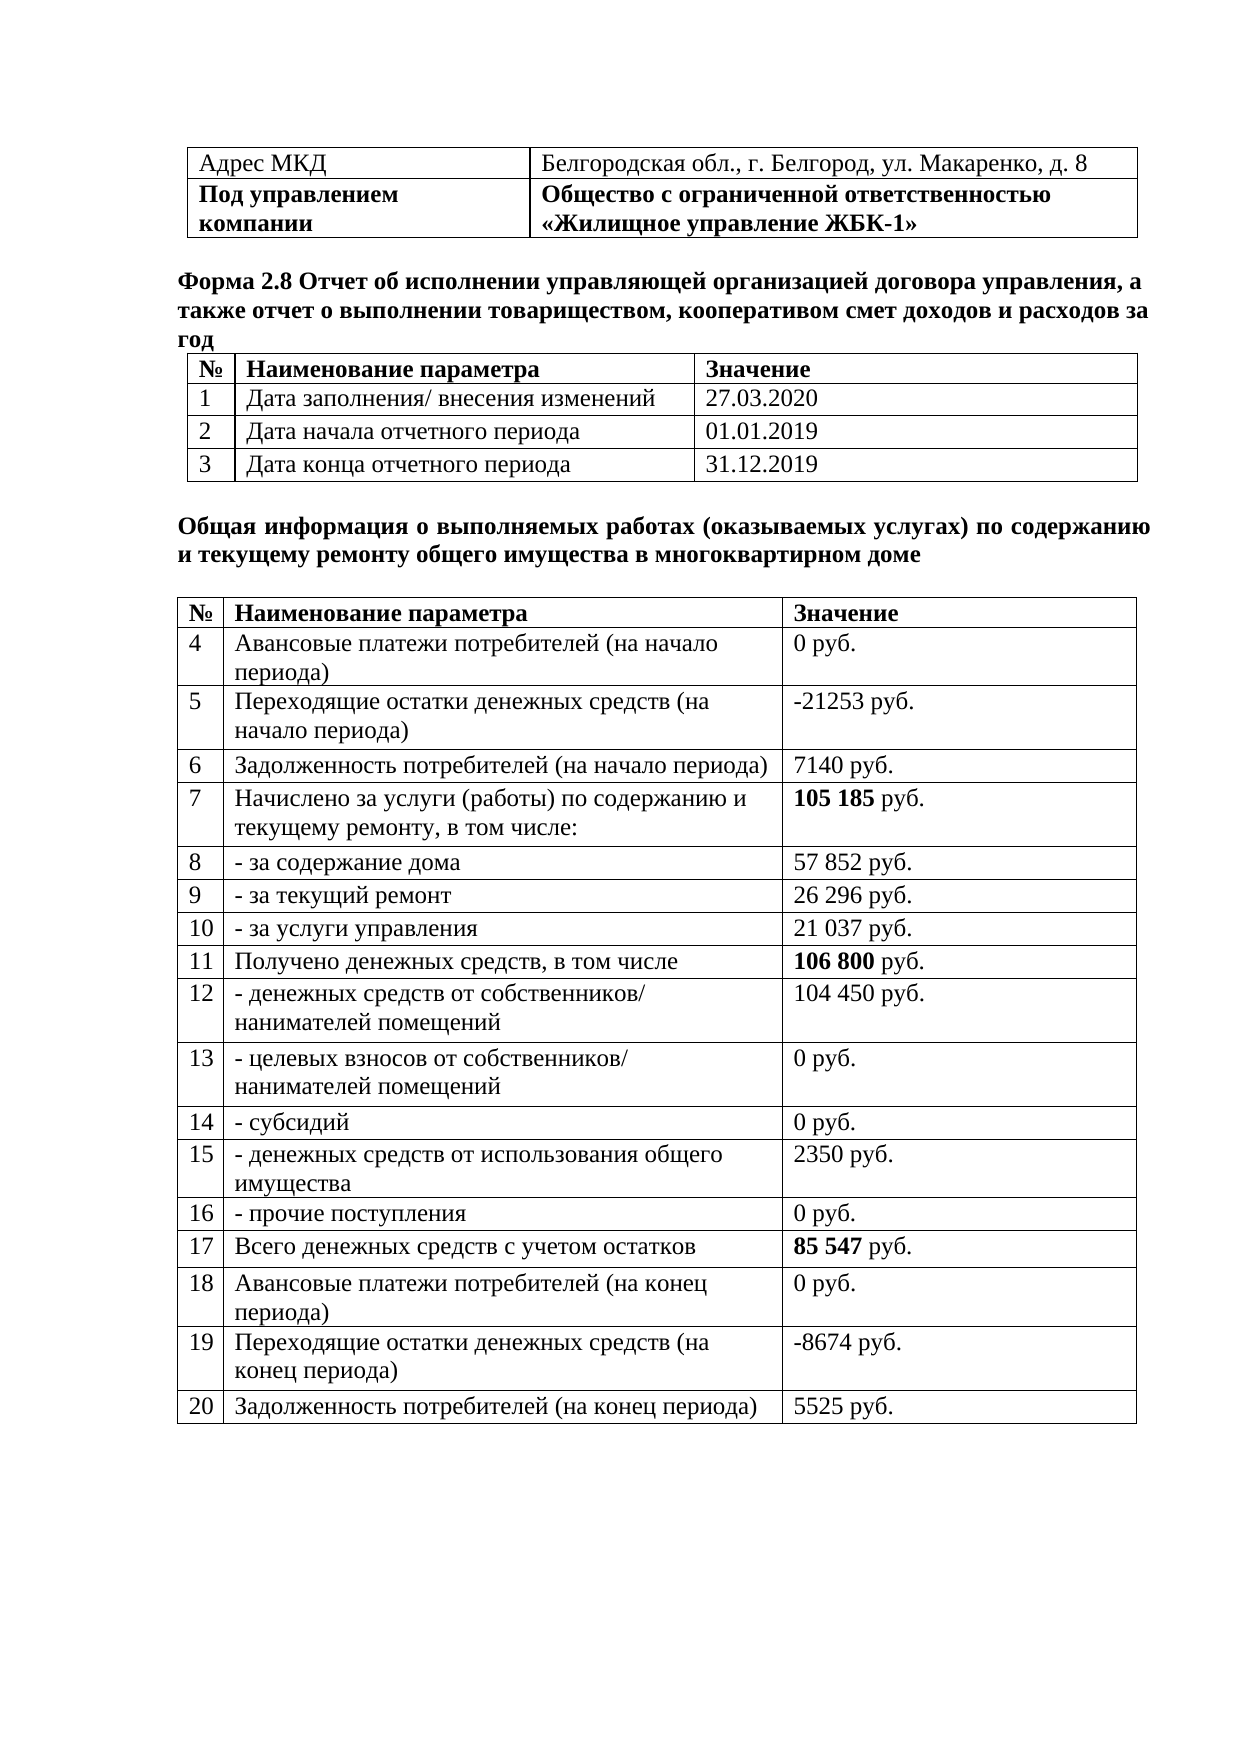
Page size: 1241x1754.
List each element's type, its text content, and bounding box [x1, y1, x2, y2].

table_cell 2 [188, 416, 234, 448]
text Общая информация о выполняемых работах (оказываемых услугах) по содержанию и текущему ремонту общего имущества в многоквартирном доме [177, 511, 1152, 568]
table_cell 8 [178, 847, 223, 879]
table_cell 19 [178, 1327, 223, 1390]
table_cell 4 [178, 628, 223, 685]
table_header Значение [695, 354, 1137, 382]
table_cell 0 руб. [783, 1043, 1136, 1106]
table_cell Общество с ограниченной ответственностью «Жилищное управление ЖБК-1» [531, 179, 1137, 237]
table_cell 1 [188, 384, 234, 415]
table_cell Авансовые платежи потребителей (на конец периода) [224, 1268, 782, 1326]
table_header № [188, 354, 234, 382]
table_cell 14 [178, 1107, 223, 1138]
table_cell -8674 руб. [783, 1327, 1136, 1390]
table_cell - за текущий ремонт [224, 880, 782, 912]
table_cell 9 [178, 880, 223, 912]
table_cell 10 [178, 913, 223, 945]
table_cell 2350 руб. [783, 1140, 1136, 1197]
text Форма 2.8 Отчет об исполнении управляющей организацией договора управления, а также отчет о выполнении товариществом, кооперативом смет доходов и расходов за год [177, 266, 1152, 353]
table_cell 7 [178, 783, 223, 846]
table_cell 85 547 руб. [783, 1231, 1136, 1267]
table_cell Дата конца отчетного периода [236, 449, 694, 481]
table_header Белгородская обл., г. Белгород, ул. Макаренко, д. 8 [531, 148, 1137, 178]
table_cell Авансовые платежи потребителей (на начало периода) [224, 628, 782, 685]
table_cell 31.12.2019 [695, 449, 1137, 481]
table_cell - денежных средств от использования общего имущества [224, 1140, 782, 1197]
table_cell - прочие поступления [224, 1198, 782, 1230]
table_cell - за содержание дома [224, 847, 782, 879]
table_header Наименование параметра [236, 354, 694, 382]
table_cell 0 руб. [783, 1268, 1136, 1326]
table_cell Дата заполнения/ внесения изменений [236, 384, 694, 415]
table_cell 17 [178, 1231, 223, 1267]
table_cell - целевых взносов от собственников/ нанимателей помещений [224, 1043, 782, 1106]
table_cell 27.03.2020 [695, 384, 1137, 415]
table_cell - субсидий [224, 1107, 782, 1138]
table_cell Задолженность потребителей (на конец периода) [224, 1391, 782, 1422]
table_cell 104 450 руб. [783, 979, 1136, 1042]
table_cell 0 руб. [783, 1107, 1136, 1138]
table_cell 0 руб. [783, 1198, 1136, 1230]
table_cell 3 [188, 449, 234, 481]
table_header Наименование параметра [224, 598, 782, 627]
table_cell 18 [178, 1268, 223, 1326]
table_cell 20 [178, 1391, 223, 1422]
table_cell 5525 руб. [783, 1391, 1136, 1422]
table_cell 21 037 руб. [783, 913, 1136, 945]
table_header Значение [783, 598, 1136, 627]
table_cell 11 [178, 946, 223, 977]
table_cell 57 852 руб. [783, 847, 1136, 879]
table_cell Дата начала отчетного периода [236, 416, 694, 448]
table_cell - за услуги управления [224, 913, 782, 945]
table_cell Переходящие остатки денежных средств (на начало периода) [224, 686, 782, 749]
table_cell Начислено за услуги (работы) по содержанию и текущему ремонту, в том числе: [224, 783, 782, 846]
table_cell -21253 руб. [783, 686, 1136, 749]
table_cell 15 [178, 1140, 223, 1197]
table_cell 0 руб. [783, 628, 1136, 685]
table_header № [178, 598, 223, 627]
table_cell 13 [178, 1043, 223, 1106]
table_cell Всего денежных средств с учетом остатков [224, 1231, 782, 1267]
table_cell - денежных средств от собственников/ нанимателей помещений [224, 979, 782, 1042]
table_cell 26 296 руб. [783, 880, 1136, 912]
table_cell 6 [178, 750, 223, 782]
table_cell 01.01.2019 [695, 416, 1137, 448]
table_cell Получено денежных средств, в том числе [224, 946, 782, 977]
table_cell Под управлением компании [188, 179, 529, 237]
table_cell 12 [178, 979, 223, 1042]
table_header Адрес МКД [188, 148, 529, 178]
table_cell 16 [178, 1198, 223, 1230]
table_cell Переходящие остатки денежных средств (на конец периода) [224, 1327, 782, 1390]
table_cell Задолженность потребителей (на начало периода) [224, 750, 782, 782]
table_cell 106 800 руб. [783, 946, 1136, 977]
table_cell 5 [178, 686, 223, 749]
table_cell 105 185 руб. [783, 783, 1136, 846]
table_cell 7140 руб. [783, 750, 1136, 782]
